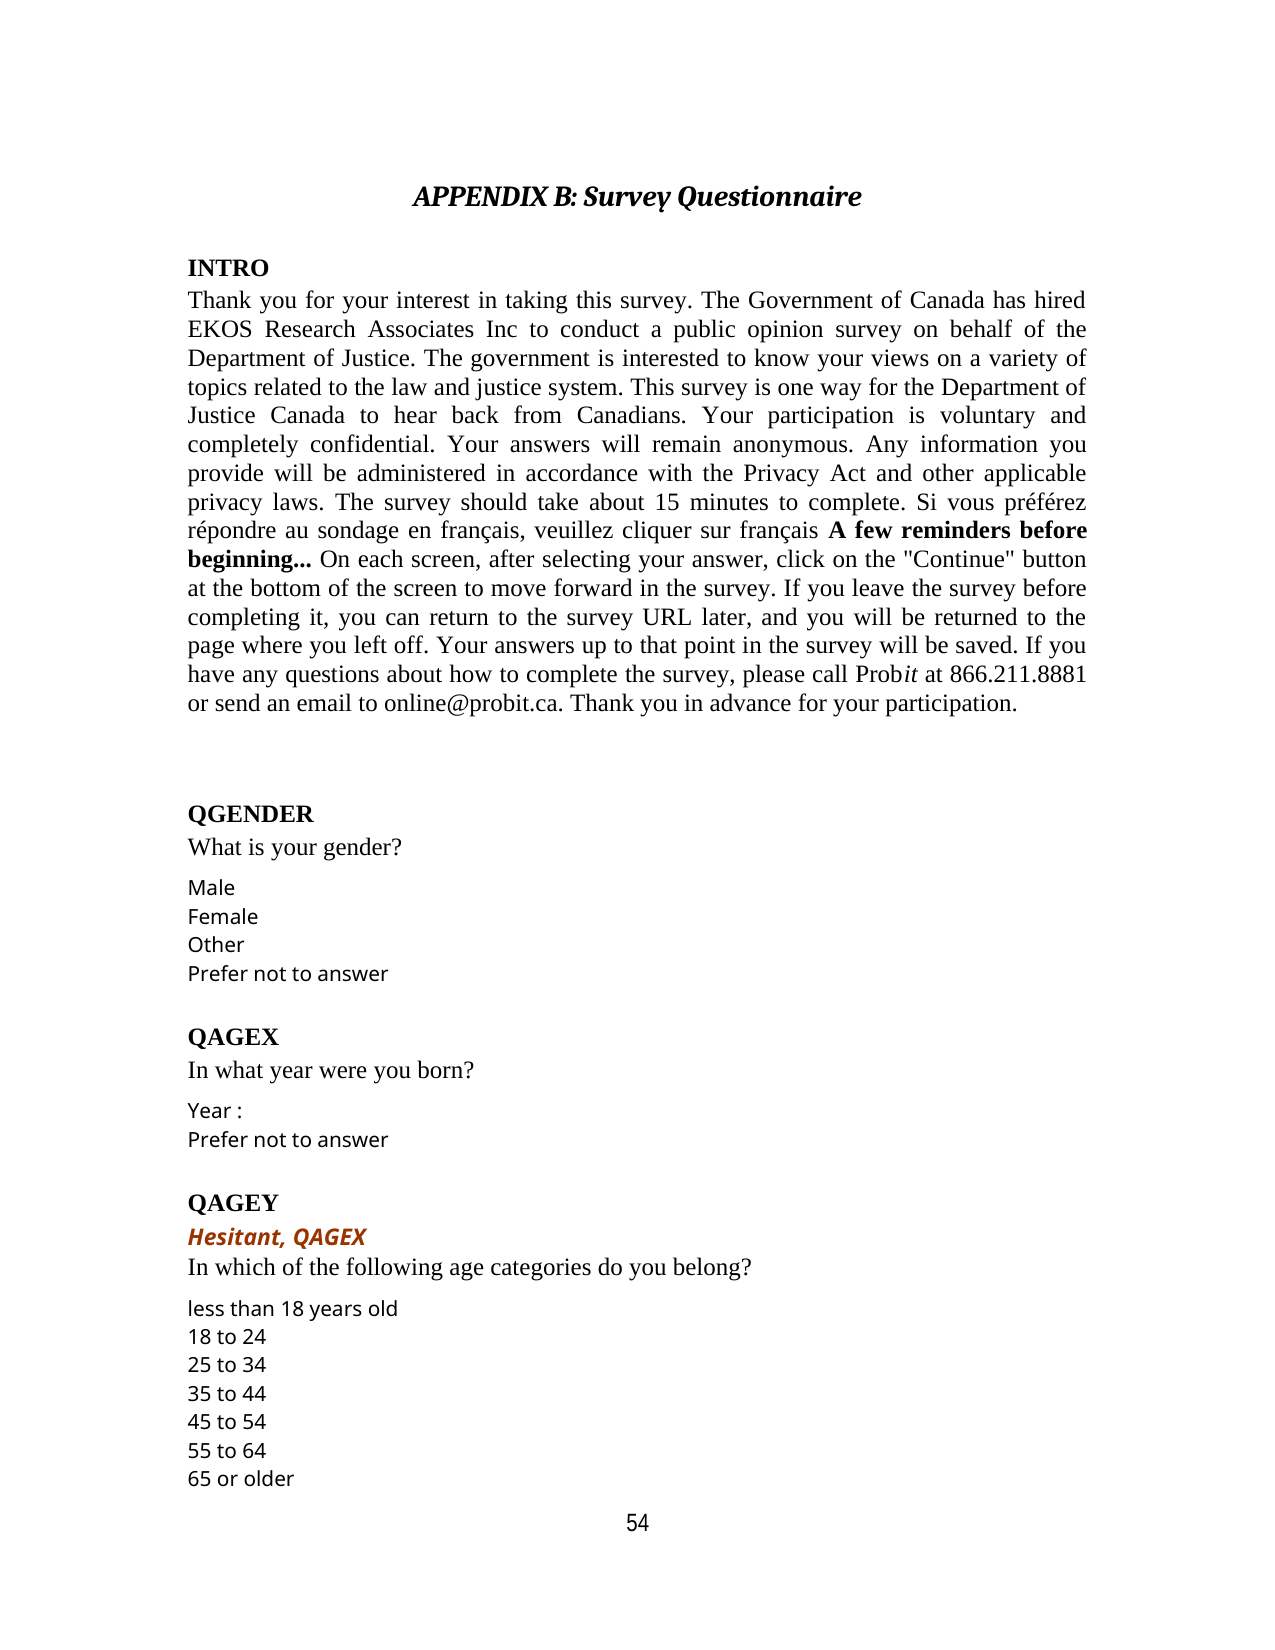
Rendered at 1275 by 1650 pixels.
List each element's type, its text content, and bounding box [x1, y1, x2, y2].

text In what year were you born? [187, 1055, 1087, 1084]
text QGENDER [187, 799, 1087, 828]
text What is your gender? [187, 832, 1087, 861]
text In which of the following age categories do you belong? [187, 1252, 1087, 1281]
text less than 18 years old 1 [187, 1294, 1012, 1322]
text Prefer not to answer 9999 [187, 1125, 1012, 1153]
text 45 to 54 5 [187, 1407, 1012, 1436]
text Year : 77 [187, 1096, 1012, 1125]
text 55 to 64 6 [187, 1436, 1012, 1464]
text 65 or older 7 [187, 1464, 1012, 1493]
text QAGEY [187, 1188, 1087, 1217]
text 18 to 24 2 [187, 1322, 1012, 1351]
text Male 1 [187, 873, 1012, 902]
text Hesitant, QAGEX [187, 1221, 1087, 1252]
text 25 to 34 3 [187, 1351, 1012, 1379]
text Prefer not to answer 99 [187, 959, 1012, 987]
text Thank you for your interest in taking this survey. The Government of Canada has hired EKOS Research Associates Inc to conduct a public opinion survey on behalf of the Department of Justice. The government is interested to know your views on a variety of topics related to the law and justice system. This survey is one way for the Department of Justice Canada to hear back from Canadians. Your participation is voluntary and completely confidential. Your answers will remain anonymous. Any information you provide will be administered in accordance with the Privacy Act and other applicable privacy laws. The survey should take about 15 minutes to complete. Si vous préférez répondre au sondage en français, veuillez cliquer sur français A few reminders before beginning... On each screen, after selecting your answer, click on the "Continue" button at the bottom of the screen to move forward in the survey. If you leave the survey before completing it, you can return to the survey URL later, and you will be returned to the page where you left off. Your answers up to that point in the survey will be saved. If you have any questions about how to complete the survey, please call Probit at 866.211.8881 or send an email to online@probit.ca. Thank you in advance for your participation. [187, 286, 1087, 717]
text 35 to 44 4 [187, 1379, 1012, 1407]
text Female 2 [187, 902, 1012, 930]
text INTRO [187, 253, 1087, 281]
text Other 3 [187, 930, 1012, 959]
text QAGEX [187, 1022, 1087, 1051]
subtitle APPENDIX B: Survey Questionnaire [187, 180, 1087, 213]
